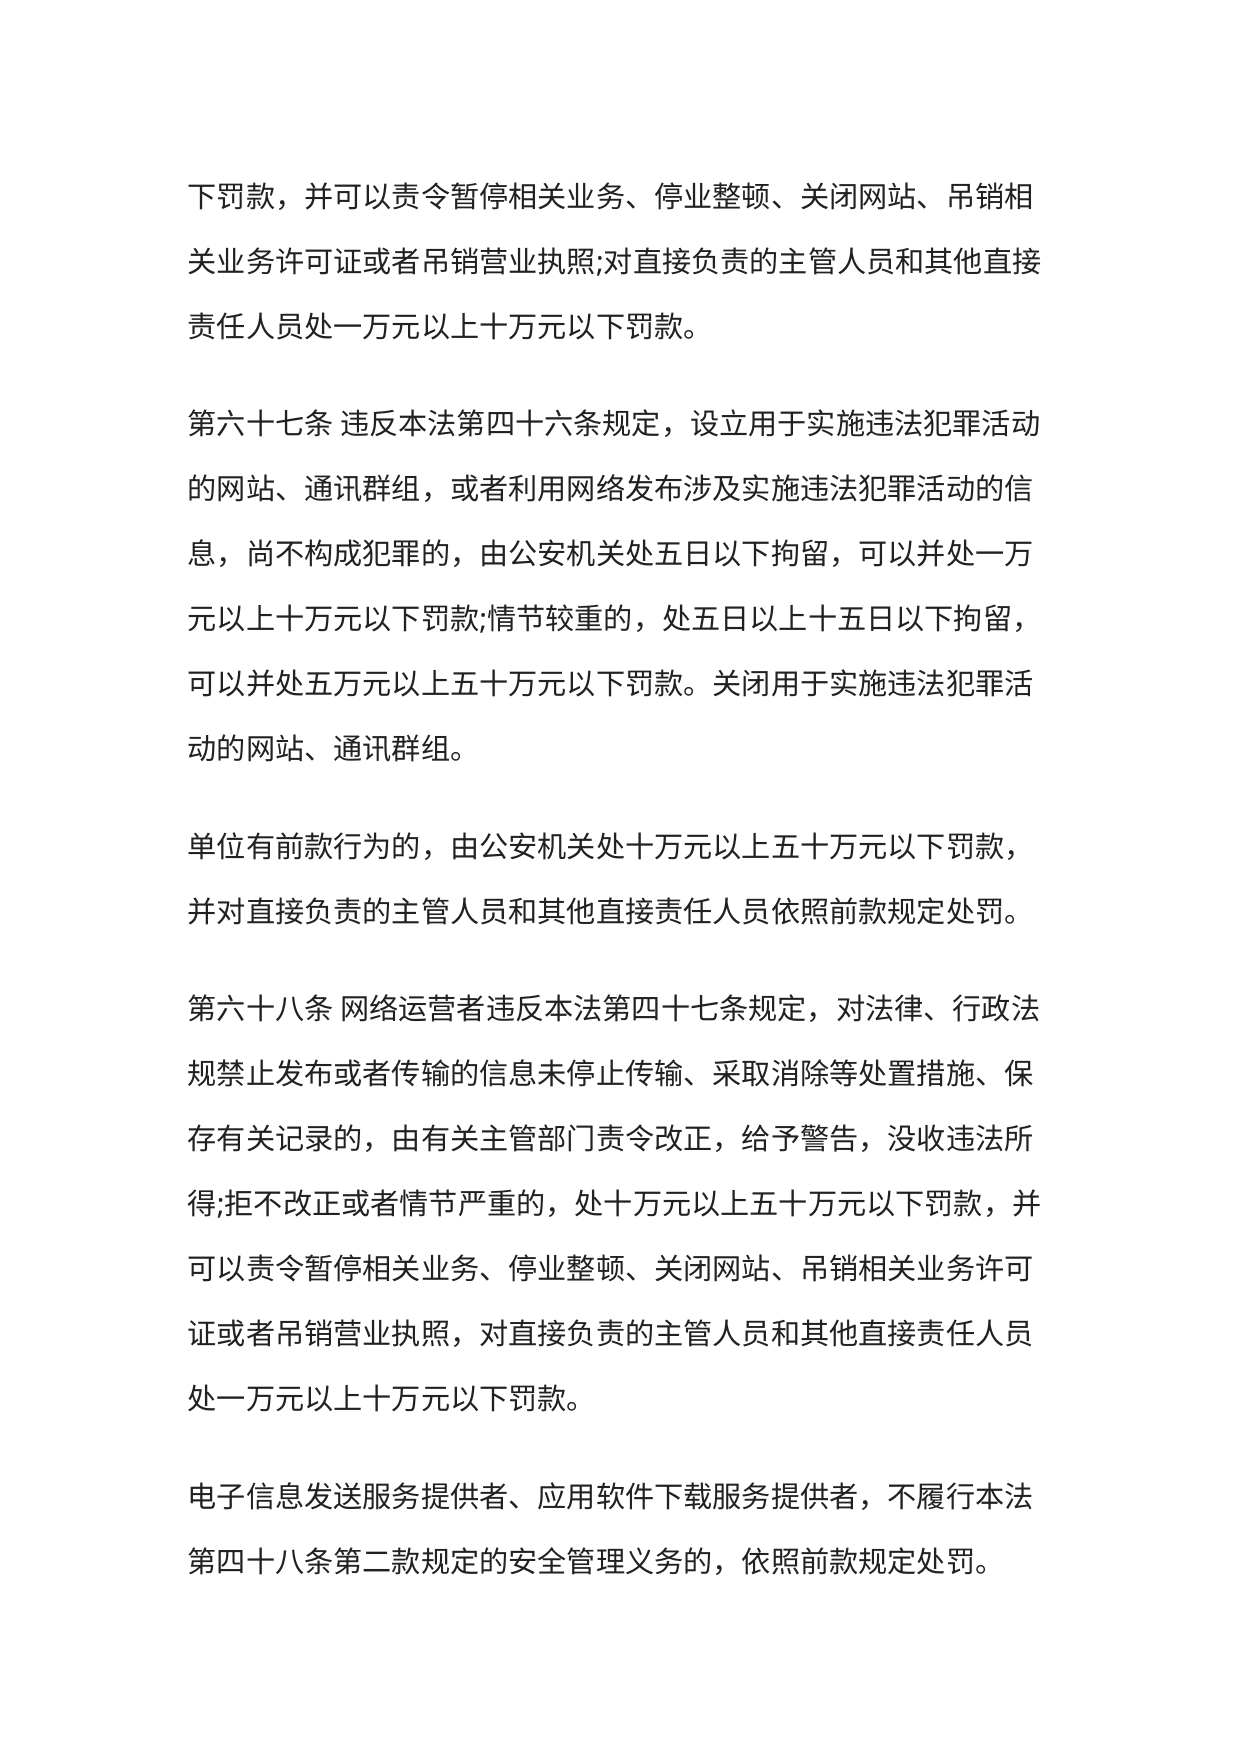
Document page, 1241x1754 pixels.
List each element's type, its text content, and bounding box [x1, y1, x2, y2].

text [187, 162, 1053, 357]
text 单位有前款行为的，由公安机关处十万元以上五十万元以下罚款，并对直接负责的主管人员和其他直接责任人员依照前款规定处罚。 [187, 812, 1053, 942]
text 第六十八条 网络运营者违反本法第四十七条规定，对法律、行政法规禁止发布或者传输的信息未停止传输、采取消除等处置措施、保存有关记录的，由有关主管部门责令改正，给予警告，没收违法所得;拒不改正或者情节严重的，处十万元以上五十万元以下罚款，并可以责令暂停相关业务、停业整顿、关闭网站、吊销相关业务许可证或者吊销营业执照，对直接负责的主管人员和其他直接责任人员处一万元以上十万元以下罚款。 [187, 974, 1053, 1429]
text 第六十七条 违反本法第四十六条规定，设立用于实施违法犯罪活动的网站、通讯群组，或者利用网络发布涉及实施违法犯罪活动的信息，尚不构成犯罪的，由公安机关处五日以下拘留，可以并处一万元以上十万元以下罚款;情节较重的，处五日以上十五日以下拘留，可以并处五万元以上五十万元以下罚款。关闭用于实施违法犯罪活动的网站、通讯群组。 [187, 389, 1053, 779]
text 电子信息发送服务提供者、应用软件下载服务提供者，不履行本法第四十八条第二款规定的安全管理义务的，依照前款规定处罚。 [187, 1462, 1053, 1592]
